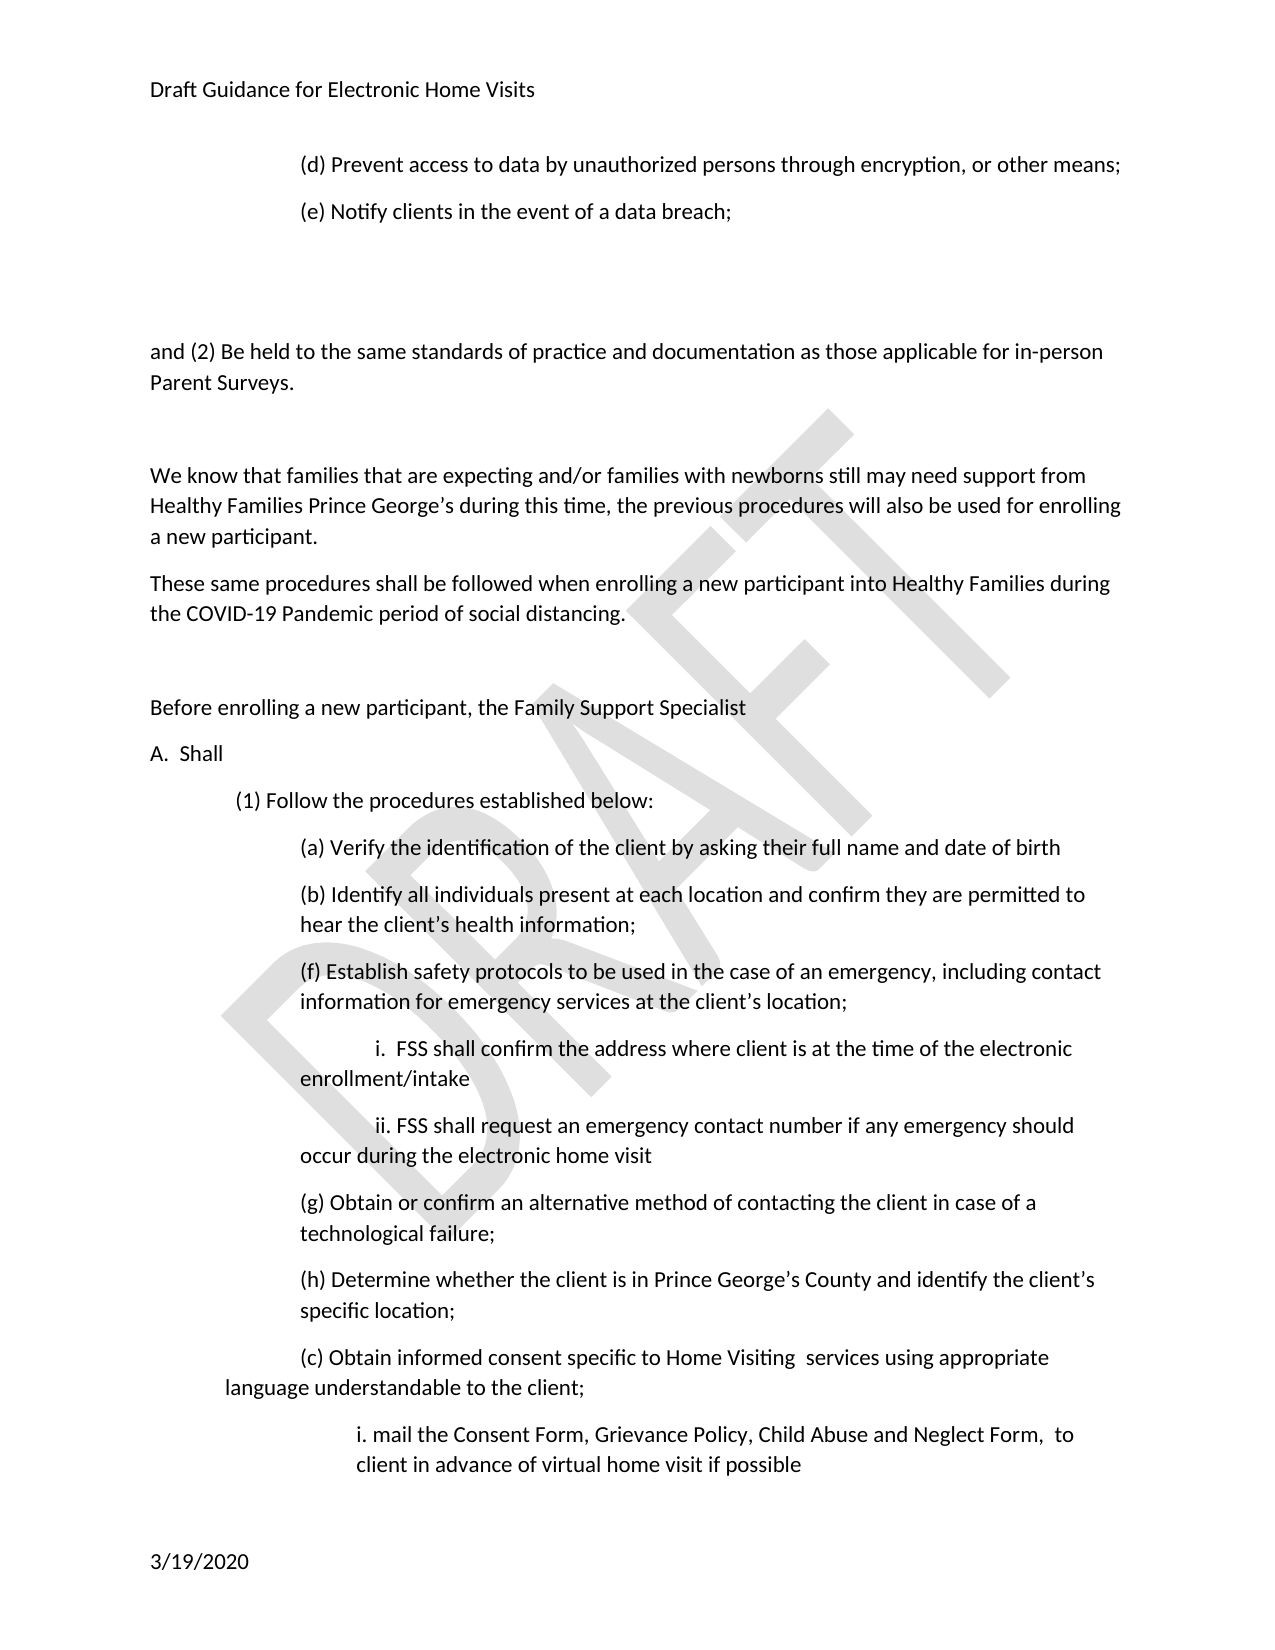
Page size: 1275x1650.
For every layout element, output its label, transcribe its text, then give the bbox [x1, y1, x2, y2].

text (a) Verify the identification of the client by asking their full name and date of birth [225, 833, 1125, 861]
text and (2) Be held to the same standards of practice and documentation as those applicable for in-person Parent Surveys. [150, 337, 1125, 396]
text (1) Follow the procedures established below: [150, 786, 1125, 814]
text (d) Prevent access to data by unauthorized persons through encryption, or other means; [300, 150, 1125, 178]
text (e) Notify clients in the event of a data breach; [300, 197, 1125, 225]
text A. Shall [150, 739, 1125, 768]
text We know that families that are expecting and/or families with newborns still may need support from Healthy Families Prince George’s during this time, the previous procedures will also be used for enrolling a new participant. [150, 461, 1125, 550]
text These same procedures shall be followed when enrolling a new participant into Healthy Families during the COVID-19 Pandemic period of social distancing. [150, 569, 1125, 627]
text (h) Determine whether the client is in Prince George’s County and identify the client’s specific location; [300, 1266, 1125, 1324]
text i. mail the Consent Form, Grievance Policy, Child Abuse and Neglect Form, to client in advance of virtual home visit if possible [300, 1420, 1125, 1478]
text (f) Establish safety protocols to be used in the case of an emergency, including contact information for emergency services at the client’s location; [300, 957, 1125, 1016]
text Before enrolling a new participant, the Family Support Specialist [150, 693, 1125, 721]
text i. FSS shall confirm the address where client is at the time of the electronic enrollment/intake [300, 1034, 1125, 1093]
text (g) Obtain or confirm an alternative method of contacting the client in case of a technological failure; [300, 1188, 1125, 1247]
text (c) Obtain informed consent specific to Home Visiting services using appropriate language understandable to the client; [225, 1343, 1125, 1401]
text ii. FSS shall request an emergency contact number if any emergency should occur during the electronic home visit [300, 1111, 1125, 1170]
text (b) Identify all individuals present at each location and confirm they are permitted to hear the client’s health information; [300, 880, 1125, 938]
